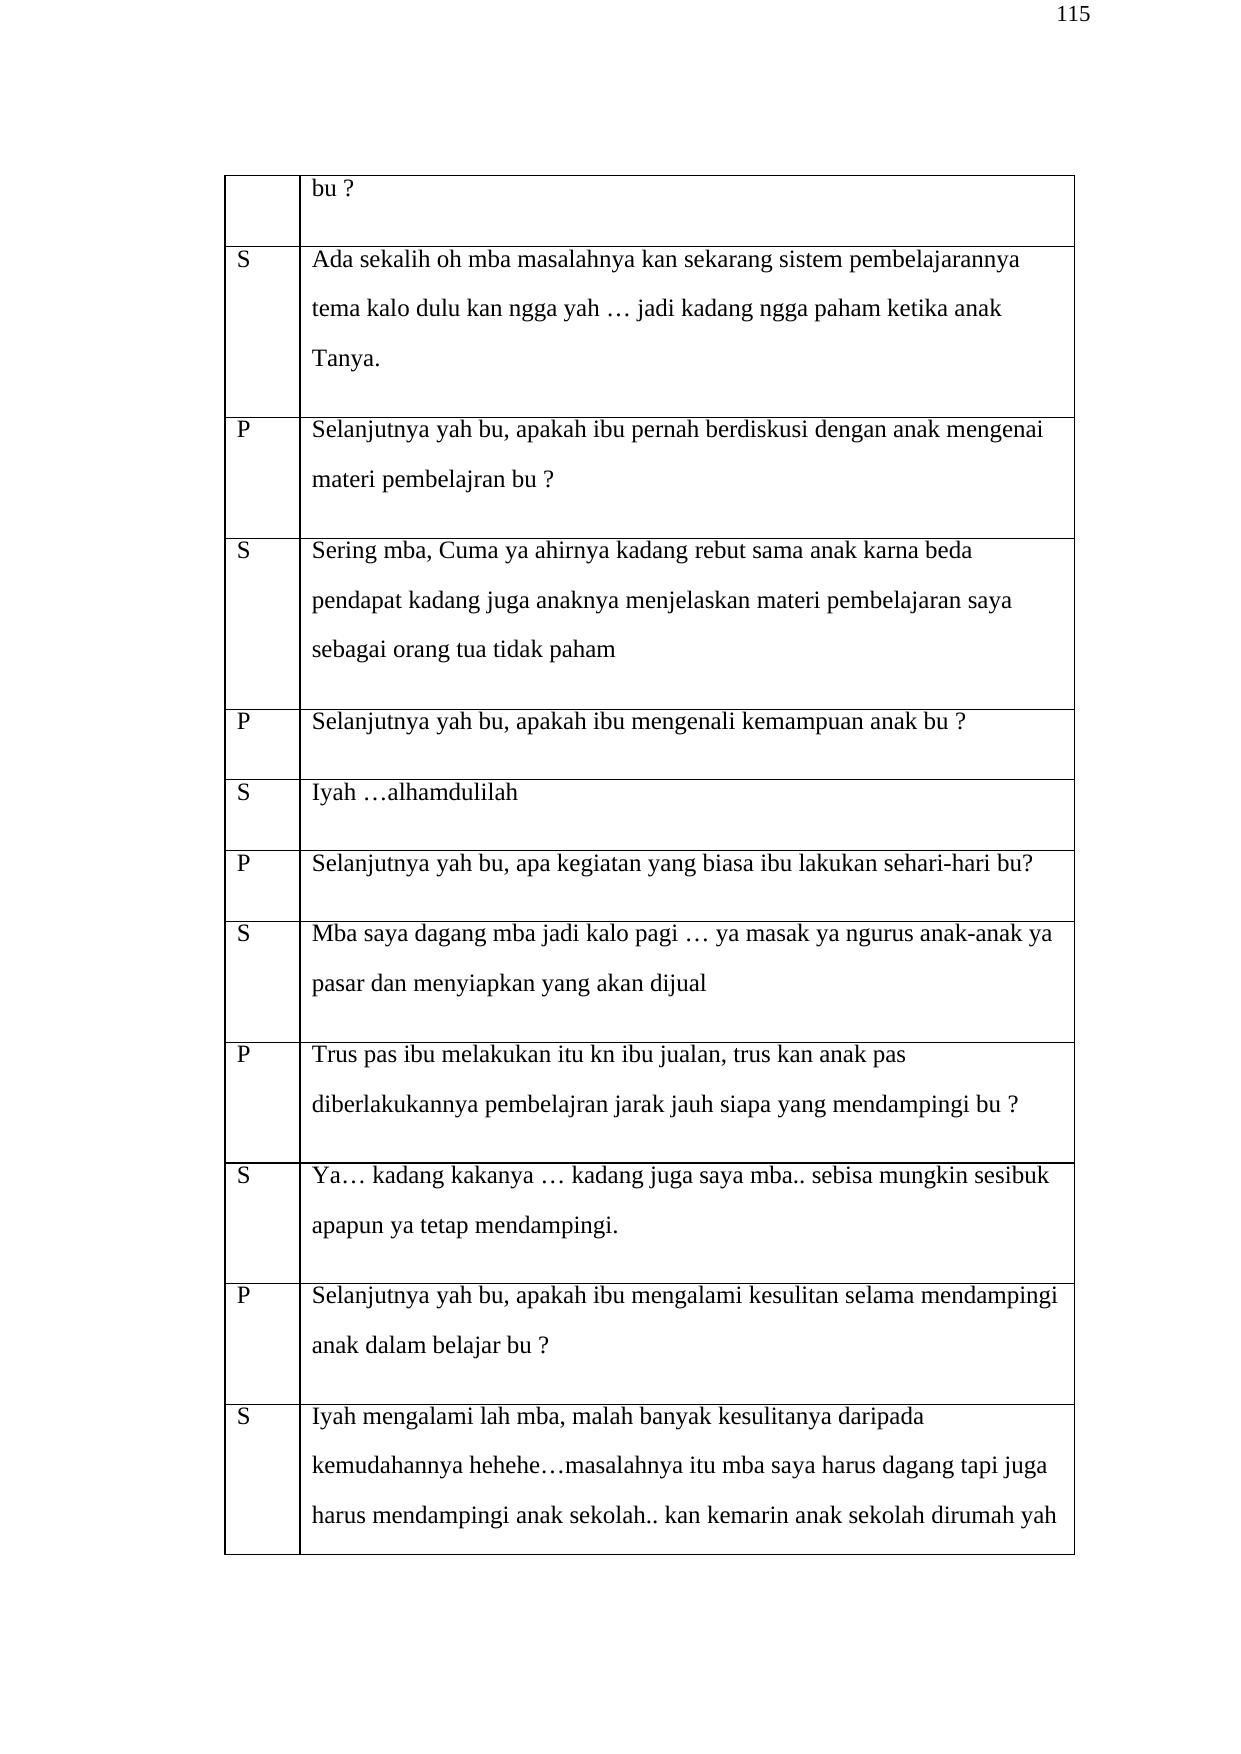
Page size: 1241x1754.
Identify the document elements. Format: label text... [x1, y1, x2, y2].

table_cell Selanjutnya yah bu, apakah ibu pernah berdiskusi dengan anak mengenai materi pembelajran bu ? [301, 418, 1074, 538]
table_cell Selanjutnya yah bu, apa kegiatan yang biasa ibu lakukan sehari-hari bu? [301, 851, 1074, 921]
table_header bu ? [301, 176, 1074, 246]
table_cell S [226, 780, 299, 850]
table_cell S [226, 247, 299, 417]
table_cell Ada sekalih oh mba masalahnya kan sekarang sistem pembelajarannya tema kalo dulu kan ngga yah … jadi kadang ngga paham ketika anak Tanya. [301, 247, 1074, 417]
table_cell P [226, 1284, 299, 1403]
table_cell S [226, 1164, 299, 1283]
table_cell Selanjutnya yah bu, apakah ibu mengalami kesulitan selama mendampingi anak dalam belajar bu ? [301, 1284, 1074, 1403]
table_cell Ya… kadang kakanya … kadang juga saya mba.. sebisa mungkin sesibuk apapun ya tetap mendampingi. [301, 1164, 1074, 1283]
table_header [226, 176, 299, 246]
table_cell S [226, 1405, 299, 1554]
table_cell Iyah mengalami lah mba, malah banyak kesulitanya daripada kemudahannya hehehe…masalahnya itu mba saya harus dagang tapi juga harus mendampingi anak sekolah.. kan kemarin anak sekolah dirumah yah [301, 1405, 1074, 1554]
table_cell P [226, 851, 299, 921]
table_cell P [226, 710, 299, 779]
table_cell P [226, 418, 299, 538]
table_cell Mba saya dagang mba jadi kalo pagi … ya masak ya ngurus anak-anak ya pasar dan menyiapkan yang akan dijual [301, 922, 1074, 1042]
table_cell Trus pas ibu melakukan itu kn ibu jualan, trus kan anak pas diberlakukannya pembelajran jarak jauh siapa yang mendampingi bu ? [301, 1043, 1074, 1162]
table_cell P [226, 1043, 299, 1162]
table_cell S [226, 539, 299, 709]
table_cell S [226, 922, 299, 1042]
table_cell Sering mba, Cuma ya ahirnya kadang rebut sama anak karna beda pendapat kadang juga anaknya menjelaskan materi pembelajaran saya sebagai orang tua tidak paham [301, 539, 1074, 709]
table_cell Iyah …alhamdulilah [301, 780, 1074, 850]
table_cell Selanjutnya yah bu, apakah ibu mengenali kemampuan anak bu ? [301, 710, 1074, 779]
